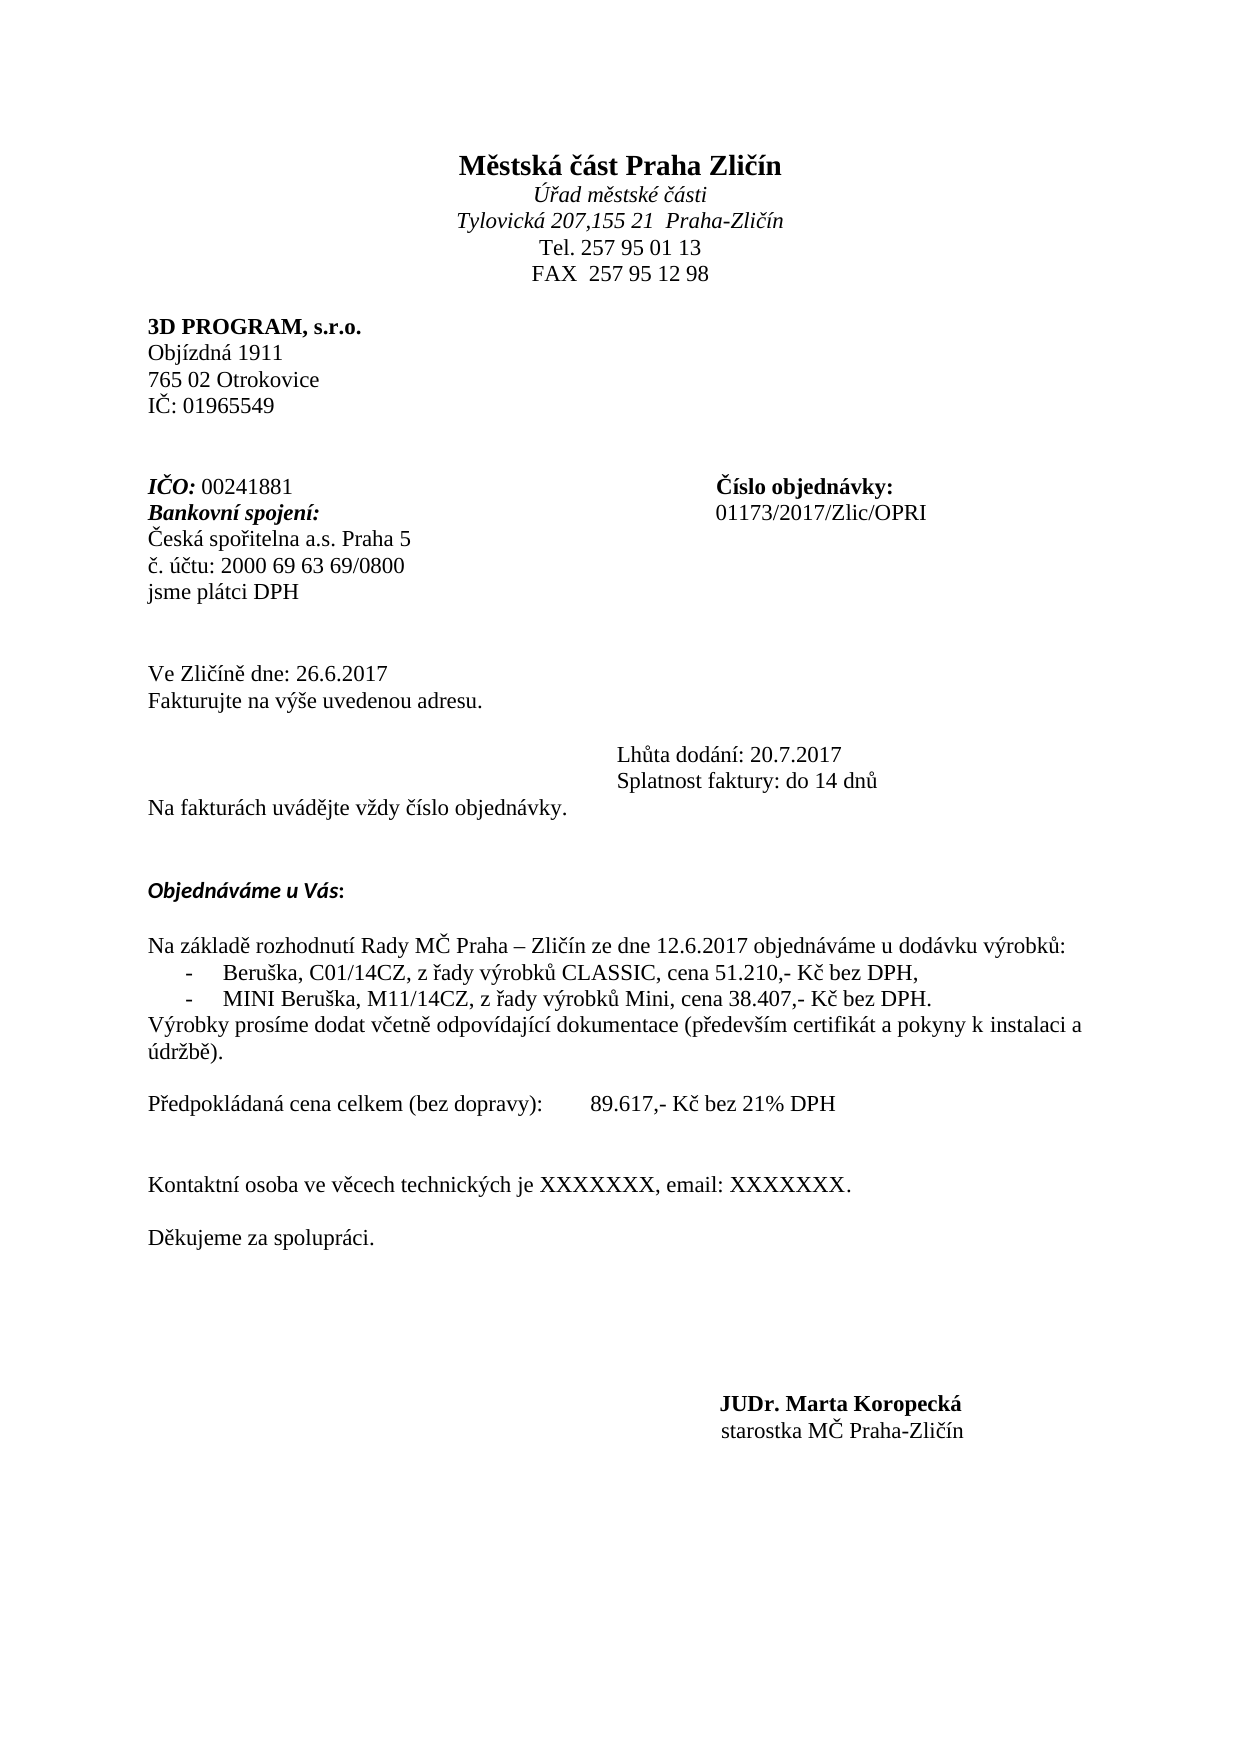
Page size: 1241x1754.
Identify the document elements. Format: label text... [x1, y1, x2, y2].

text Předpokládaná cena celkem (bez dopravy): 89.617,- Kč bez 21% DPH [148, 1091, 1093, 1117]
text IČO: 00241881 Číslo objednávky: [148, 473, 1093, 499]
text FAX 257 95 12 98 [148, 260, 1093, 287]
text Na fakturách uvádějte vždy číslo objednávky. [148, 794, 1093, 820]
text Objednáváme u Vás: [148, 876, 1093, 904]
subtitle Tylovická 207,155 21 Praha-Zličín [148, 207, 1093, 234]
text IČ: 01965549 [148, 392, 1093, 418]
text 765 02 Otrokovice [148, 366, 1093, 392]
text Ve Zličíně dne: 26.6.2017 [148, 661, 1093, 687]
text JUDr. Marta Koropecká [223, 1390, 1093, 1417]
text 3D PROGRAM, s.r.o. [148, 313, 1093, 339]
text Bankovní spojení: 01173/2017/Zlic/OPRI [148, 499, 1093, 525]
text Výrobky prosíme dodat včetně odpovídající dokumentace (především certifikát a pokyny k instalaci a údržbě). [148, 1011, 1093, 1064]
text Děkujeme za spolupráci. [148, 1224, 1093, 1250]
text Lhůta dodání: 20.7.2017 [148, 741, 1093, 768]
text Kontaktní osoba ve věcech technických je XXXXXXX, email: XXXXXXX. [148, 1171, 1093, 1198]
list Beruška, C01/14CZ, z řady výrobků CLASSIC, cena 51.210,- Kč bez DPH, [185, 959, 1093, 985]
subtitle Úřad městské části [148, 181, 1093, 207]
list MINI Beruška, M11/14CZ, z řady výrobků Mini, cena 38.407,- Kč bez DPH. [185, 985, 1093, 1011]
text Na základě rozhodnutí Rady MČ Praha – Zličín ze dne 12.6.2017 objednáváme u dodávku výrobků: [148, 932, 1093, 959]
subtitle Městská část Praha Zličín [148, 148, 1093, 181]
text jsme plátci DPH [148, 578, 1093, 604]
text Fakturujte na výše uvedenou adresu. [148, 687, 1093, 713]
text Tel. 257 95 01 13 [148, 234, 1093, 260]
text č. účtu: 2000 69 63 69/0800 [148, 552, 1093, 578]
text Objízdná 1911 [148, 339, 1093, 366]
text starostka MČ Praha-Zličín [223, 1417, 1093, 1443]
text Splatnost faktury: do 14 dnů [148, 768, 1093, 794]
text Česká spořitelna a.s. Praha 5 [148, 525, 1093, 552]
